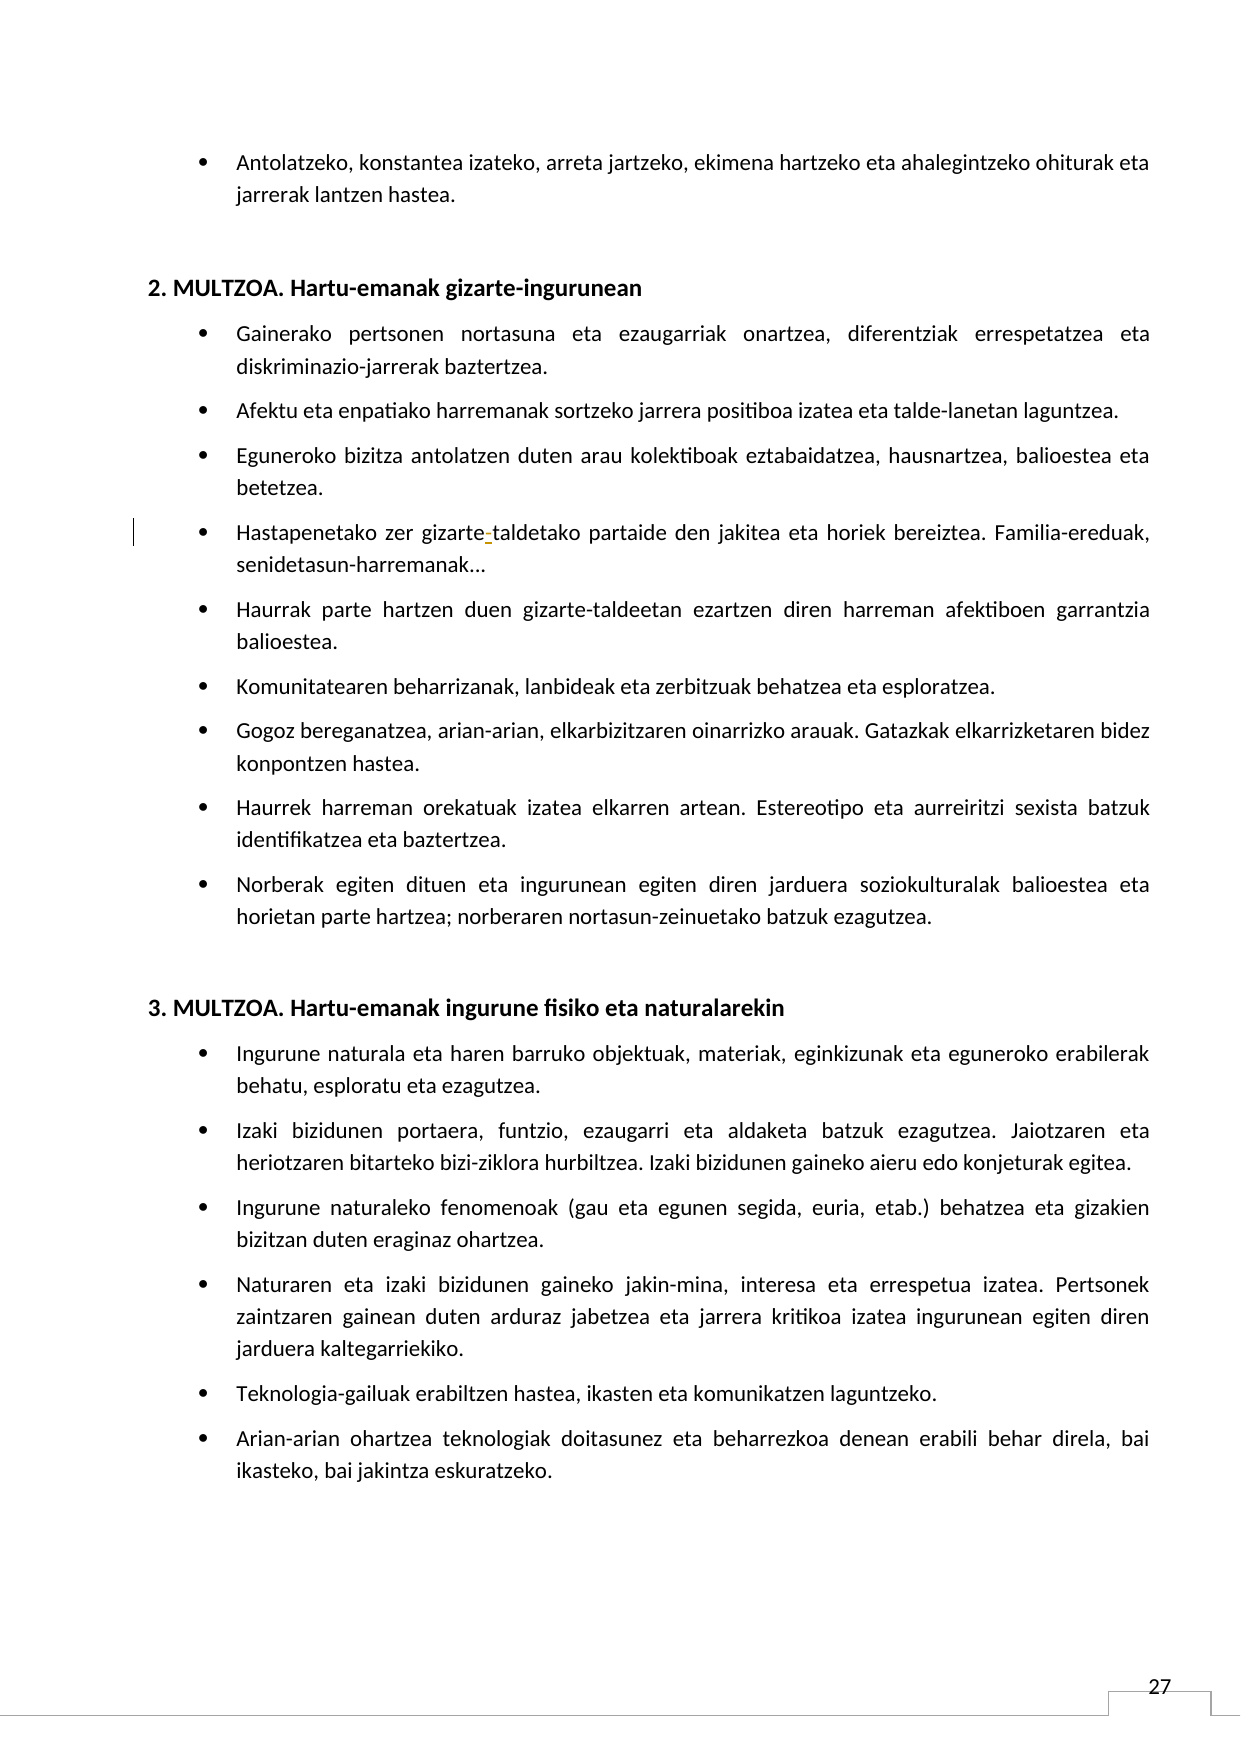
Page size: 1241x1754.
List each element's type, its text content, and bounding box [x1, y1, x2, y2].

list Hastapenetako zer gizartetaldetako partaide den jakitea eta horiek bereiztea. Familia-ereduak, senidetasun-harremanak... [199, 518, 1152, 578]
text 2. MULTZOA. Hartu-emanak gizarte-ingurunean [148, 272, 1152, 303]
list Antolatzeko, konstantea izateko, arreta jartzeko, ekimena hartzeko eta ahalegintzeko ohiturak eta jarrerak lantzen hastea. [199, 148, 1152, 208]
list Afektu eta enpatiako harremanak sortzeko jarrera positiboa izatea eta talde-lanetan laguntzea. [199, 396, 1152, 424]
list Ingurune naturaleko fenomenoak (gau eta egunen segida, euria, etab.) behatzea eta gizakien bizitzan duten eraginaz ohartzea. [199, 1193, 1152, 1253]
list Izaki bizidunen portaera, funtzio, ezaugarri eta aldaketa batzuk ezagutzea. Jaiotzaren eta heriotzaren bitarteko bizi-ziklora hurbiltzea. Izaki bizidunen gaineko aieru edo konjeturak egitea. [199, 1116, 1152, 1176]
list Komunitatearen beharrizanak, lanbideak eta zerbitzuak behatzea eta esploratzea. [199, 672, 1152, 700]
list Haurrak parte hartzen duen gizarte-taldeetan ezartzen diren harreman afektiboen garrantzia balioestea. [199, 595, 1152, 655]
list Haurrek harreman orekatuak izatea elkarren artean. Estereotipo eta aurreiritzi sexista batzuk identifikatzea eta baztertzea. [199, 793, 1152, 853]
list Arian-arian ohartzea teknologiak doitasunez eta beharrezkoa denean erabili behar direla, bai ikasteko, bai jakintza eskuratzeko. [199, 1424, 1152, 1484]
text 3. MULTZOA. Hartu-emanak ingurune fisiko eta naturalarekin [148, 992, 1152, 1022]
list Ingurune naturala eta haren barruko objektuak, materiak, eginkizunak eta eguneroko erabilerak behatu, esploratu eta ezagutzea. [199, 1039, 1152, 1099]
list Norberak egiten dituen eta ingurunean egiten diren jarduera soziokulturalak balioestea eta horietan parte hartzea; norberaren nortasun-zeinuetako batzuk ezagutzea. [199, 870, 1152, 930]
list Gainerako pertsonen nortasuna eta ezaugarriak onartzea, diferentziak errespetatzea eta diskriminazio-jarrerak baztertzea. [199, 319, 1152, 380]
list Teknologia-gailuak erabiltzen hastea, ikasten eta komunikatzen laguntzeko. [199, 1379, 1152, 1407]
list Gogoz bereganatzea, arian-arian, elkarbizitzaren oinarrizko arauak. Gatazkak elkarrizketaren bidez konpontzen hastea. [199, 716, 1152, 777]
list Eguneroko bizitza antolatzen duten arau kolektiboak eztabaidatzea, hausnartzea, balioestea eta betetzea. [199, 441, 1152, 501]
list Naturaren eta izaki bizidunen gaineko jakin-mina, interesa eta errespetua izatea. Pertsonek zaintzaren gainean duten arduraz jabetzea eta jarrera kritikoa izatea ingurunean egiten diren jarduera kaltegarriekiko. [199, 1270, 1152, 1362]
